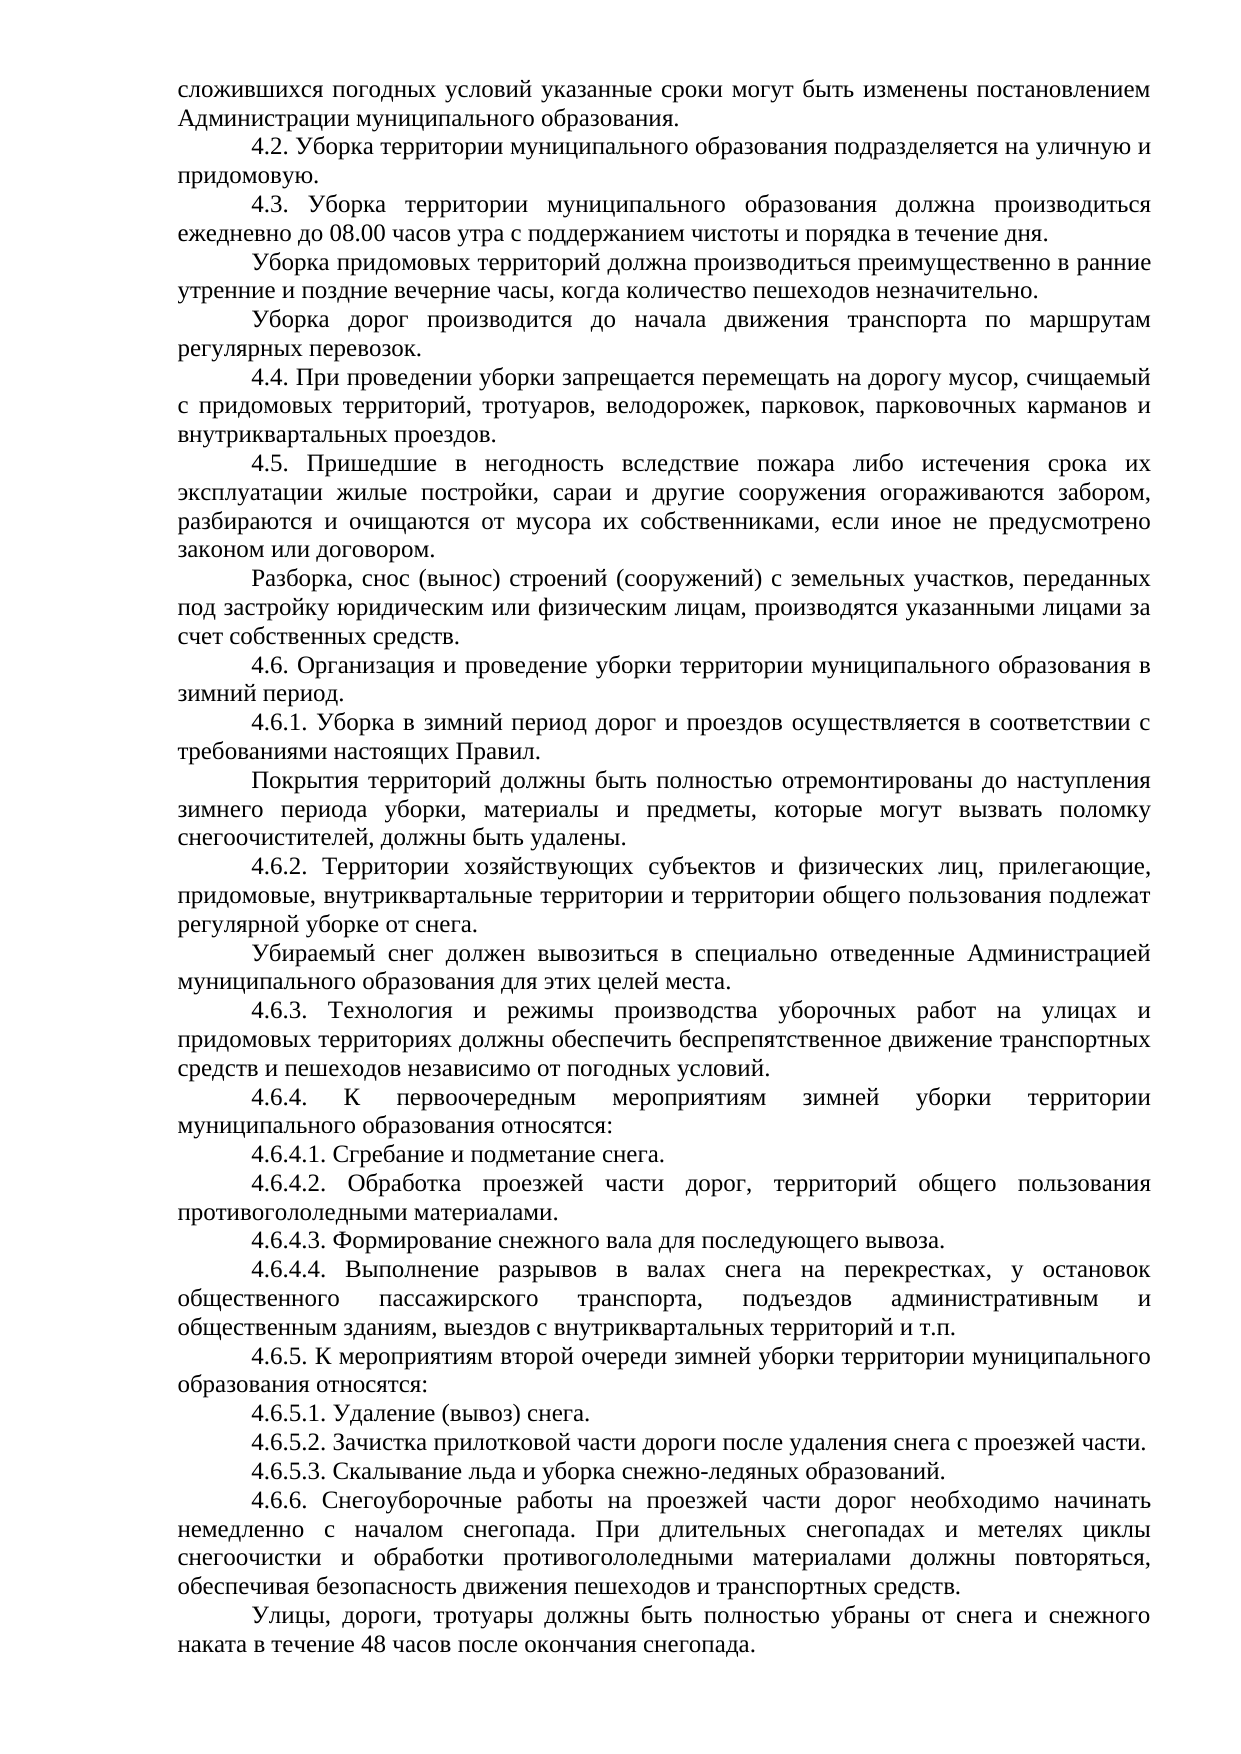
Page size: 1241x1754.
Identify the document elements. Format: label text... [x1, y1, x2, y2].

text Уборка придомовых территорий должна производиться преимущественно в ранние утренние и поздние вечерние часы, когда количество пешеходов незначительно. [177, 247, 1152, 304]
text 4.6.4.2. Обработка проезжей части дорог, территорий общего пользования противогололедными материалами. [177, 1168, 1152, 1226]
text 4.2. Уборка территории муниципального образования подразделяется на уличную и придомовую. [177, 131, 1152, 189]
text 4.6. Организация и проведение уборки территории муниципального образования в зимний период. [177, 650, 1152, 707]
text 4.6.5.1. Удаление (вывоз) снега. [177, 1398, 1152, 1427]
text 4.6.6. Снегоуборочные работы на проезжей части дорог необходимо начинать немедленно с началом снегопада. При длительных снегопадах и метелях циклы снегоочистки и обработки противогололедными материалами должны повторяться, обеспечивая безопасность движения пешеходов и транспортных средств. [177, 1485, 1152, 1600]
text 4.6.1. Уборка в зимний период дорог и проездов осуществляется в соответствии с требованиями настоящих Правил. [177, 707, 1152, 765]
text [177, 74, 1152, 131]
text 4.6.4.4. Выполнение разрывов в валах снега на перекрестках, у остановок общественного пассажирского транспорта, подъездов административным и общественным зданиям, выездов с внутриквартальных территорий и т.п. [177, 1254, 1152, 1341]
text 4.6.5.3. Скалывание льда и уборка снежно-ледяных образований. [177, 1456, 1152, 1485]
text 4.6.4.1. Сгребание и подметание снега. [177, 1139, 1152, 1168]
text 4.6.3. Технология и режимы производства уборочных работ на улицах и придомовых территориях должны обеспечить беспрепятственное движение транспортных средств и пешеходов независимо от погодных условий. [177, 995, 1152, 1081]
text 4.6.5.2. Зачистка прилотковой части дороги после удаления снега с проезжей части. [177, 1427, 1152, 1456]
text 4.6.4.3. Формирование снежного вала для последующего вывоза. [177, 1226, 1152, 1254]
text 4.5. Пришедшие в негодность вследствие пожара либо истечения срока их эксплуатации жилые постройки, сараи и другие сооружения огораживаются забором, разбираются и очищаются от мусора их собственниками, если иное не предусмотрено законом или договором. [177, 448, 1152, 563]
text Уборка дорог производится до начала движения транспорта по маршрутам регулярных перевозок. [177, 304, 1152, 362]
text Убираемый снег должен вывозиться в специально отведенные Администрацией муниципального образования для этих целей места. [177, 938, 1152, 995]
text 4.6.2. Территории хозяйствующих субъектов и физических лиц, прилегающие, придомовые, внутриквартальные территории и территории общего пользования подлежат регулярной уборке от снега. [177, 851, 1152, 937]
text 4.4. При проведении уборки запрещается перемещать на дорогу мусор, счищаемый с придомовых территорий, тротуаров, велодорожек, парковок, парковочных карманов и внутриквартальных проездов. [177, 362, 1152, 448]
text Улицы, дороги, тротуары должны быть полностью убраны от снега и снежного наката в течение 48 часов после окончания снегопада. [177, 1600, 1152, 1658]
text 4.6.4. К первоочередным мероприятиям зимней уборки территории муниципального образования относятся: [177, 1082, 1152, 1139]
text 4.3. Уборка территории муниципального образования должна производиться ежедневно до 08.00 часов утра с поддержанием чистоты и порядка в течение дня. [177, 189, 1152, 247]
text Покрытия территорий должны быть полностью отремонтированы до наступления зимнего периода уборки, материалы и предметы, которые могут вызвать поломку снегоочистителей, должны быть удалены. [177, 765, 1152, 851]
text Разборка, снос (вынос) строений (сооружений) с земельных участков, переданных под застройку юридическим или физическим лицам, производятся указанными лицами за счет собственных средств. [177, 563, 1152, 649]
text 4.6.5. К мероприятиям второй очереди зимней уборки территории муниципального образования относятся: [177, 1341, 1152, 1398]
